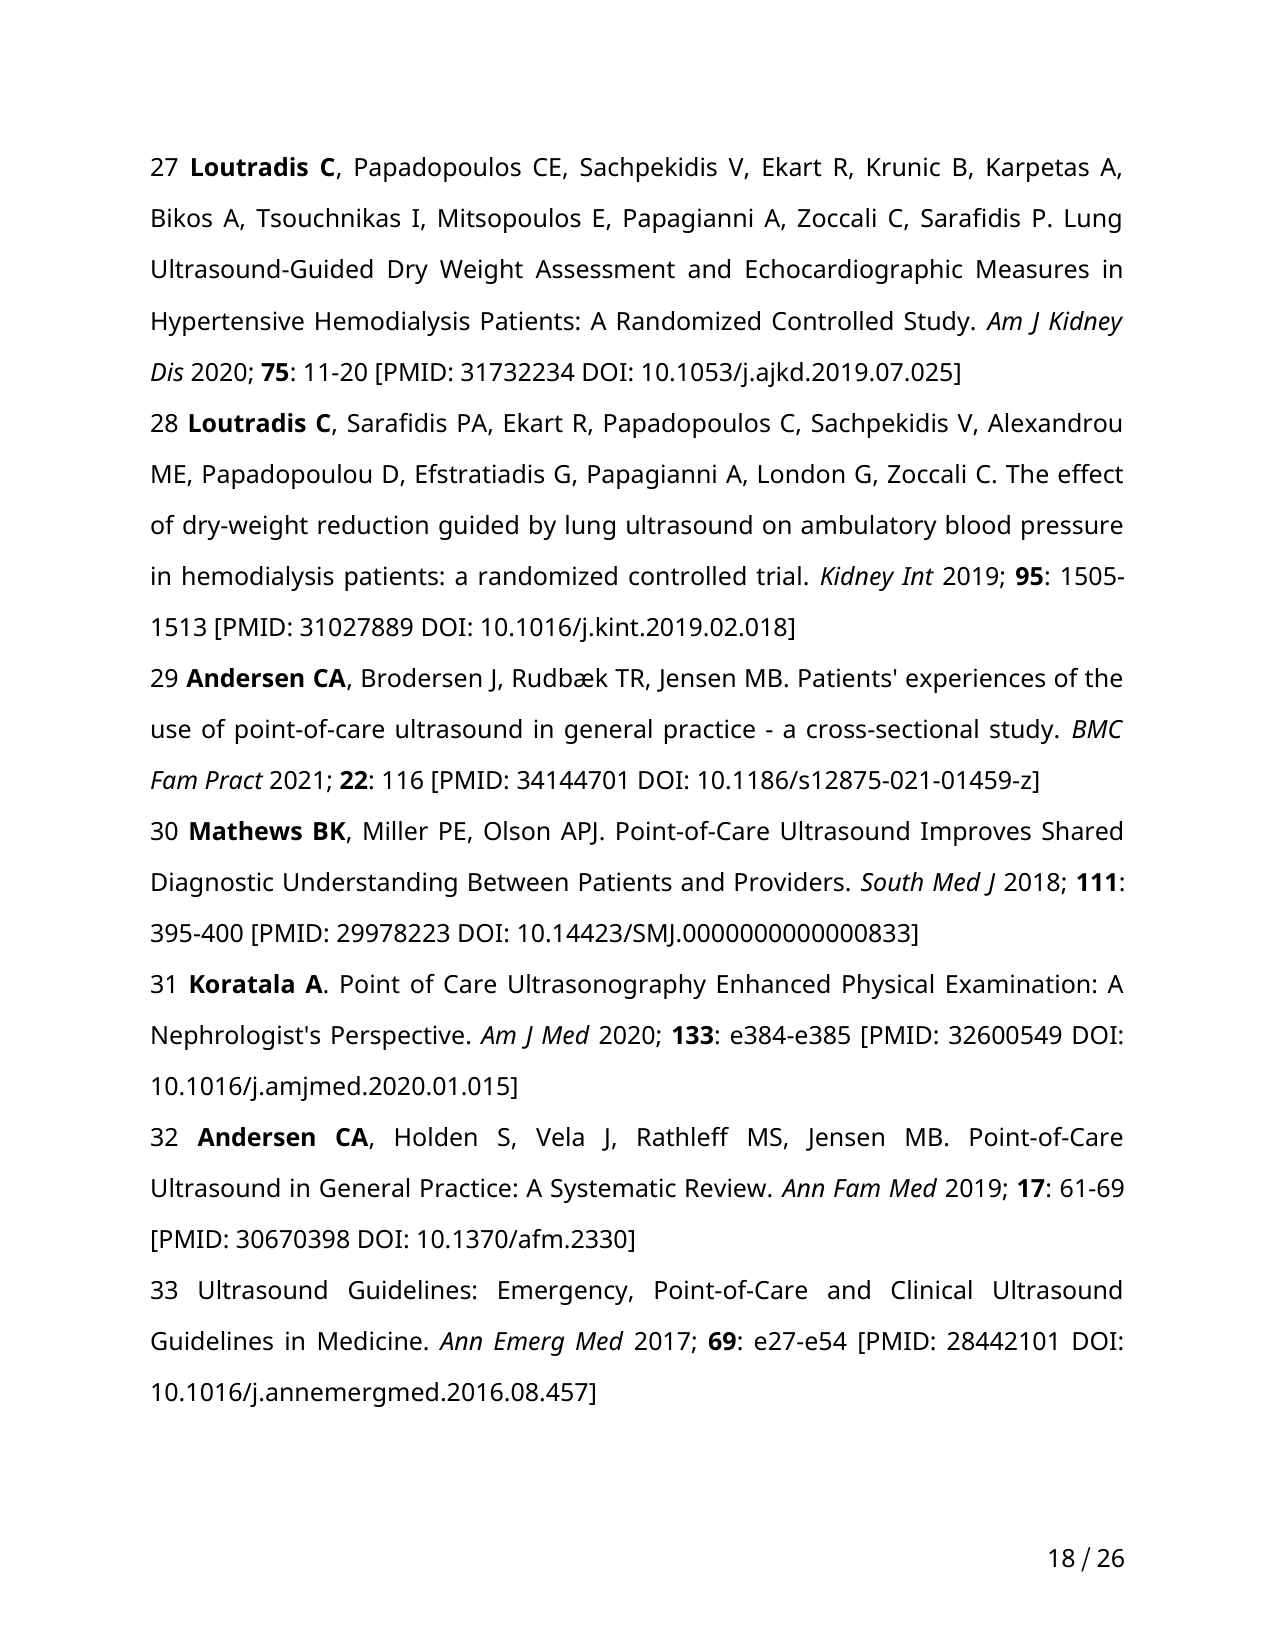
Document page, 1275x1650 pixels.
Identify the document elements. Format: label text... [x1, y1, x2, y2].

text 28 Loutradis C, Sarafidis PA, Ekart R, Papadopoulos C, Sachpekidis V, Alexandrou ME, Papadopoulou D, Efstratiadis G, Papagianni A, London G, Zoccali C. The effect of dry-weight reduction guided by lung ultrasound on ambulatory blood pressure in hemodialysis patients: a randomized controlled trial. Kidney Int 2019; 95: 1505-1513 [PMID: 31027889 DOI: 10.1016/j.kint.2019.02.018] [150, 405, 1125, 643]
text 33 Ultrasound Guidelines: Emergency, Point-of-Care and Clinical Ultrasound Guidelines in Medicine. Ann Emerg Med 2017; 69: e27-e54 [PMID: 28442101 DOI: 10.1016/j.annemergmed.2016.08.457] [150, 1273, 1125, 1409]
text 30 Mathews BK, Miller PE, Olson APJ. Point-of-Care Ultrasound Improves Shared Diagnostic Understanding Between Patients and Providers. South Med J 2018; 111: 395-400 [PMID: 29978223 DOI: 10.14423/SMJ.0000000000000833] [150, 813, 1125, 950]
text 27 Loutradis C, Papadopoulos CE, Sachpekidis V, Ekart R, Krunic B, Karpetas A, Bikos A, Tsouchnikas I, Mitsopoulos E, Papagianni A, Zoccali C, Sarafidis P. Lung Ultrasound-Guided Dry Weight Assessment and Echocardiographic Measures in Hypertensive Hemodialysis Patients: A Randomized Controlled Study. Am J Kidney Dis 2020; 75: 11-20 [PMID: 31732234 DOI: 10.1053/j.ajkd.2019.07.025] [150, 150, 1125, 388]
text 32 Andersen CA, Holden S, Vela J, Rathleff MS, Jensen MB. Point-of-Care Ultrasound in General Practice: A Systematic Review. Ann Fam Med 2019; 17: 61-69 [PMID: 30670398 DOI: 10.1370/afm.2330] [150, 1120, 1125, 1256]
text 29 Andersen CA, Brodersen J, Rudbæk TR, Jensen MB. Patients' experiences of the use of point-of-care ultrasound in general practice - a cross-sectional study. BMC Fam Pract 2021; 22: 116 [PMID: 34144701 DOI: 10.1186/s12875-021-01459-z] [150, 660, 1125, 797]
text 31 Koratala A. Point of Care Ultrasonography Enhanced Physical Examination: A Nephrologist's Perspective. Am J Med 2020; 133: e384-e385 [PMID: 32600549 DOI: 10.1016/j.amjmed.2020.01.015] [150, 967, 1125, 1103]
